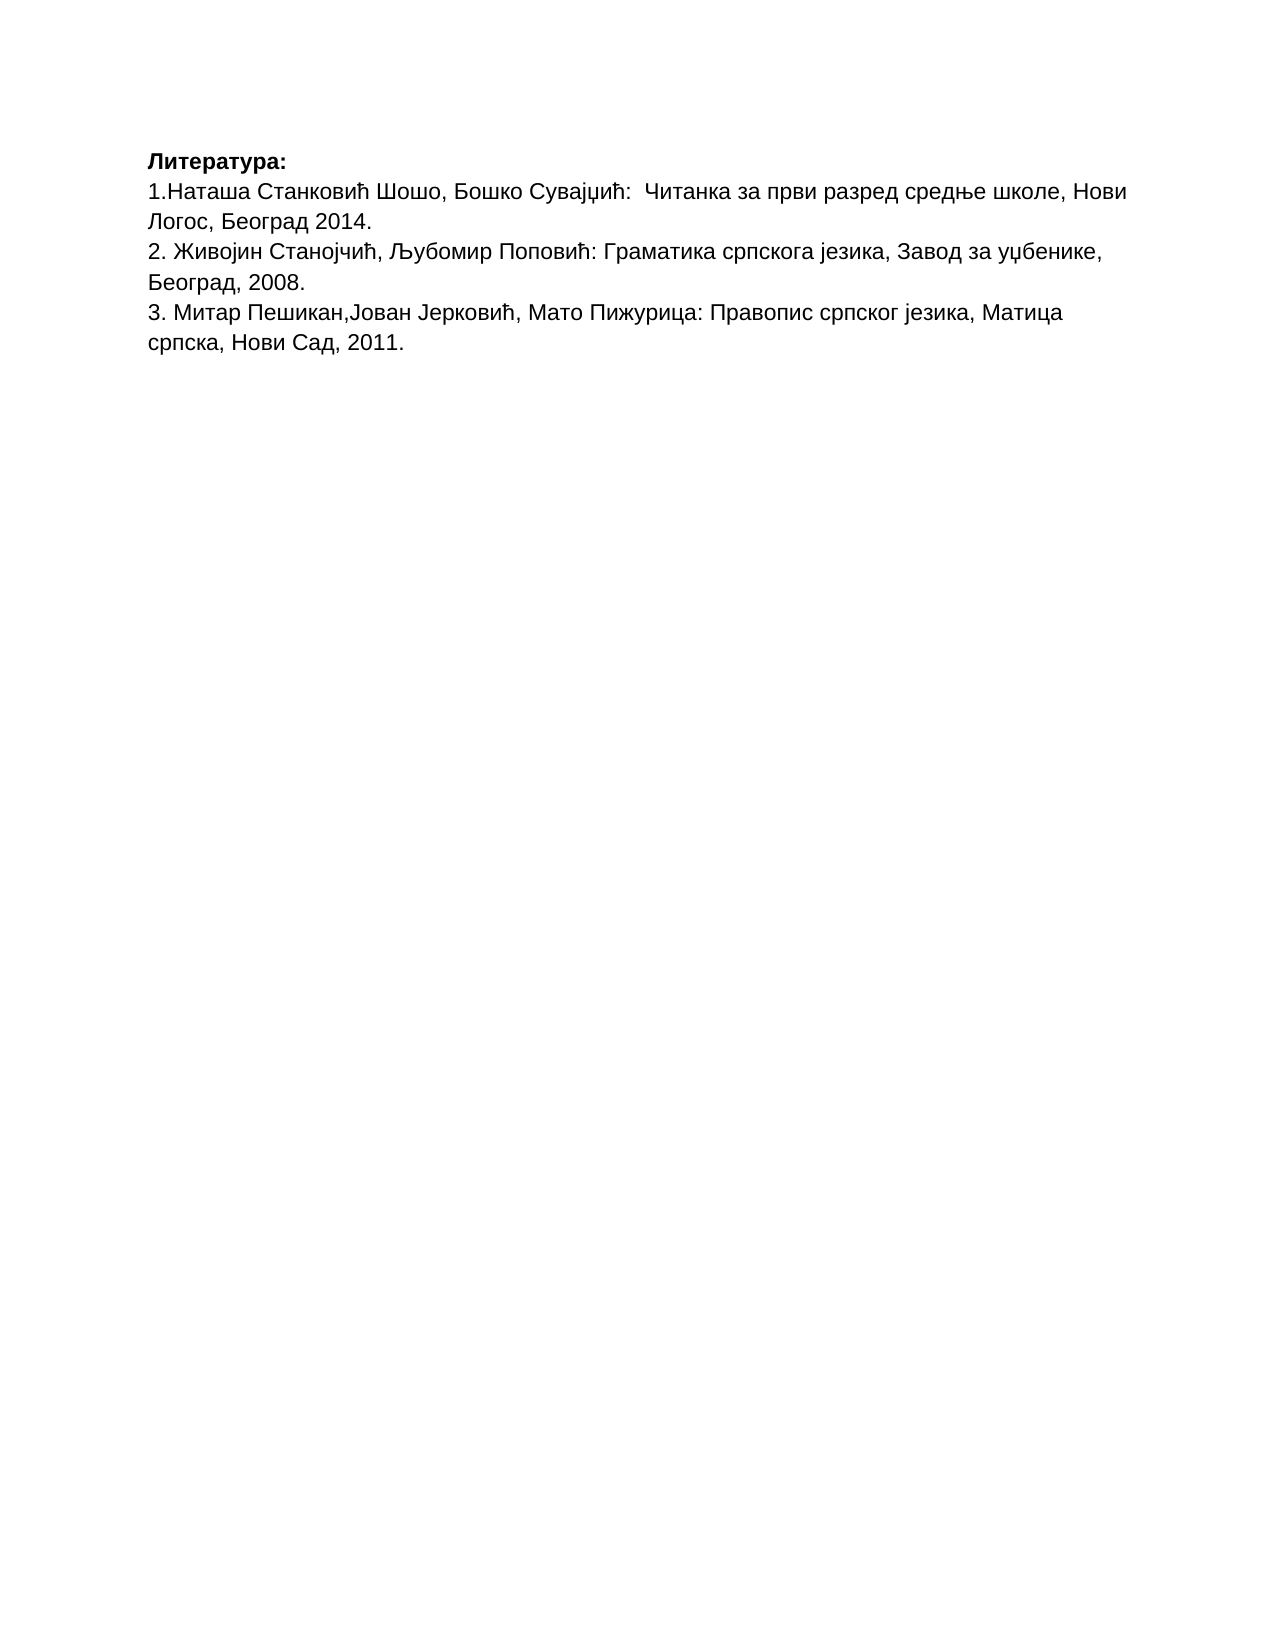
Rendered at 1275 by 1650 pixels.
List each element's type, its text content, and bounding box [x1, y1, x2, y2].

list 3. Митар Пешикан,Јован Јерковић, Мато Пижурица: Правопис српског језика, Матица српска, Нови Сад, 2011. [148, 299, 1127, 355]
list 1.Наташа Станковић Шошо, Бошко Сувајџић: Читанка за први разред средње школе, Нови Логос, Београд 2014. [148, 178, 1127, 234]
list Литература: [148, 148, 1127, 174]
list 2. Живојин Станојчић, Љубомир Поповић: Граматика српскога језика, Завод за уџбенике, Београд, 2008. [148, 238, 1127, 295]
